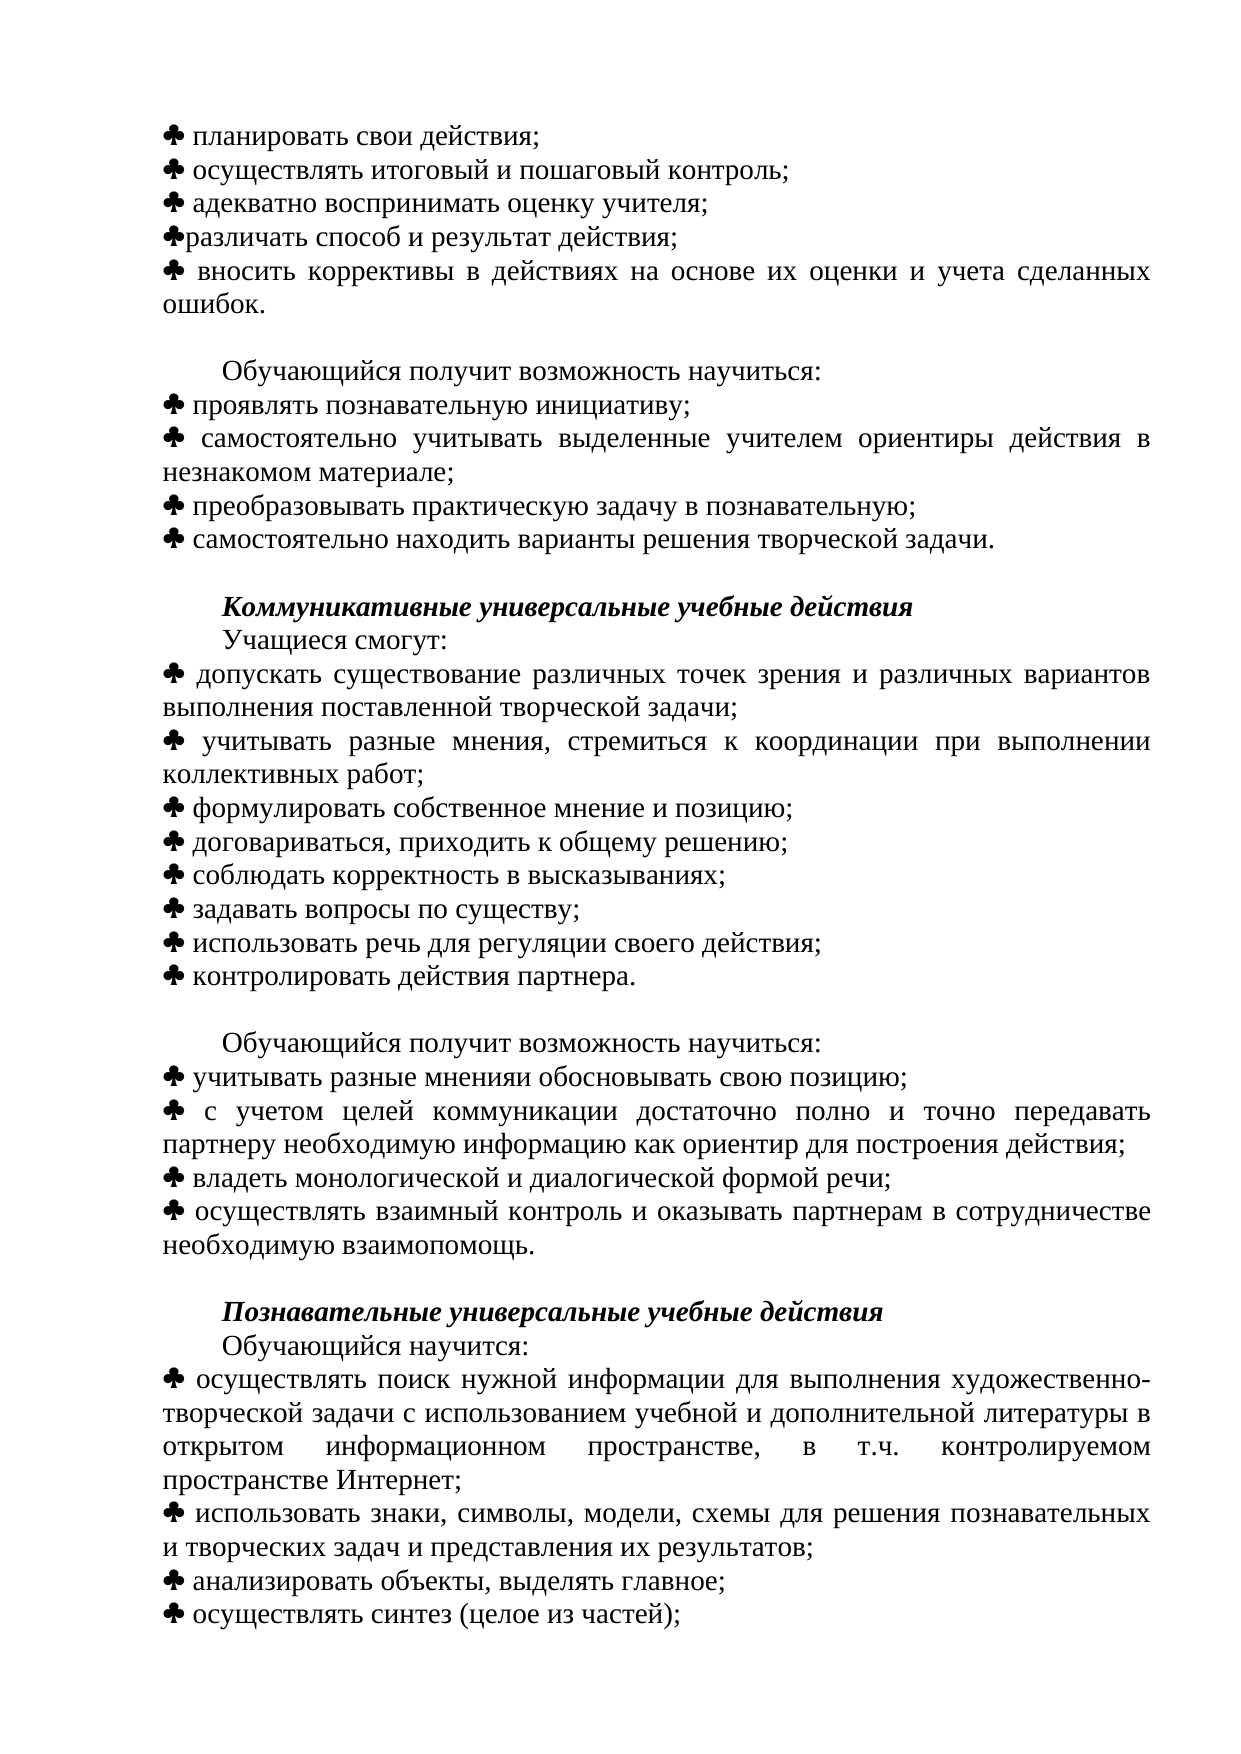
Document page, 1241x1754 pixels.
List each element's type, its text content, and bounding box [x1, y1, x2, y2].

text с учетом целей коммуникации достаточно полно и точно передавать партнеру необходимую информацию как ориентир для построения действия; [162, 1093, 1152, 1160]
text задавать вопросы по существу; [162, 891, 1152, 925]
text договариваться, приходить к общему решению; [162, 824, 1152, 857]
text использовать знаки, символы, модели, схемы для решения познавательных и творческих задач и представления их результатов; [162, 1496, 1152, 1563]
text контролировать действия партнера. [162, 958, 1152, 992]
text анализировать объекты, выделять главное; [162, 1563, 1152, 1596]
text преобразовывать практическую задачу в познавательную; [162, 488, 1152, 521]
text осуществлять итоговый и пошаговый контроль; [162, 152, 1152, 185]
text Учащиеся смогут: [162, 622, 1152, 656]
text различать способ и результат действия; [162, 219, 1152, 253]
text адекватно воспринимать оценку учителя; [162, 185, 1152, 219]
text учитывать разные мнения, стремиться к координации при выполнении коллективных работ; [162, 723, 1152, 790]
text самостоятельно учитывать выделенные учителем ориентиры действия в незнакомом материале; [162, 421, 1152, 488]
text вносить коррективы в действиях на основе их оценки и учета сделанных ошибок. [162, 253, 1152, 320]
text соблюдать корректность в высказываниях; [162, 857, 1152, 891]
text Познавательные универсальные учебные действия [162, 1294, 1152, 1328]
text осуществлять поиск нужной информации для выполнения художественно-творческой задачи с использованием учебной и дополнительной литературы в открытом информационном пространстве, в т.ч. контролируемом пространстве Интернет; [162, 1361, 1152, 1496]
text Коммуникативные универсальные учебные действия [162, 589, 1152, 622]
text формулировать собственное мнение и позицию; [162, 790, 1152, 824]
text Обучающийся получит возможность научиться: [162, 353, 1152, 387]
text владеть монологической и диалогической формой речи; [162, 1160, 1152, 1193]
text планировать свои действия; [162, 118, 1152, 152]
text проявлять познавательную инициативу; [162, 387, 1152, 421]
text осуществлять взаимный контроль и оказывать партнерам в сотрудничестве необходимую взаимопомощь. [162, 1193, 1152, 1261]
text Обучающийся научится: [162, 1328, 1152, 1361]
text учитывать разные мненияи обосновывать свою позицию; [162, 1059, 1152, 1093]
text осуществлять синтез (целое из частей); [162, 1596, 1152, 1630]
text допускать существование различных точек зрения и различных вариантов выполнения поставленной творческой задачи; [162, 656, 1152, 723]
text самостоятельно находить варианты решения творческой задачи. [162, 521, 1152, 555]
text Обучающийся получит возможность научиться: [162, 1026, 1152, 1059]
text использовать речь для регуляции своего действия; [162, 925, 1152, 958]
